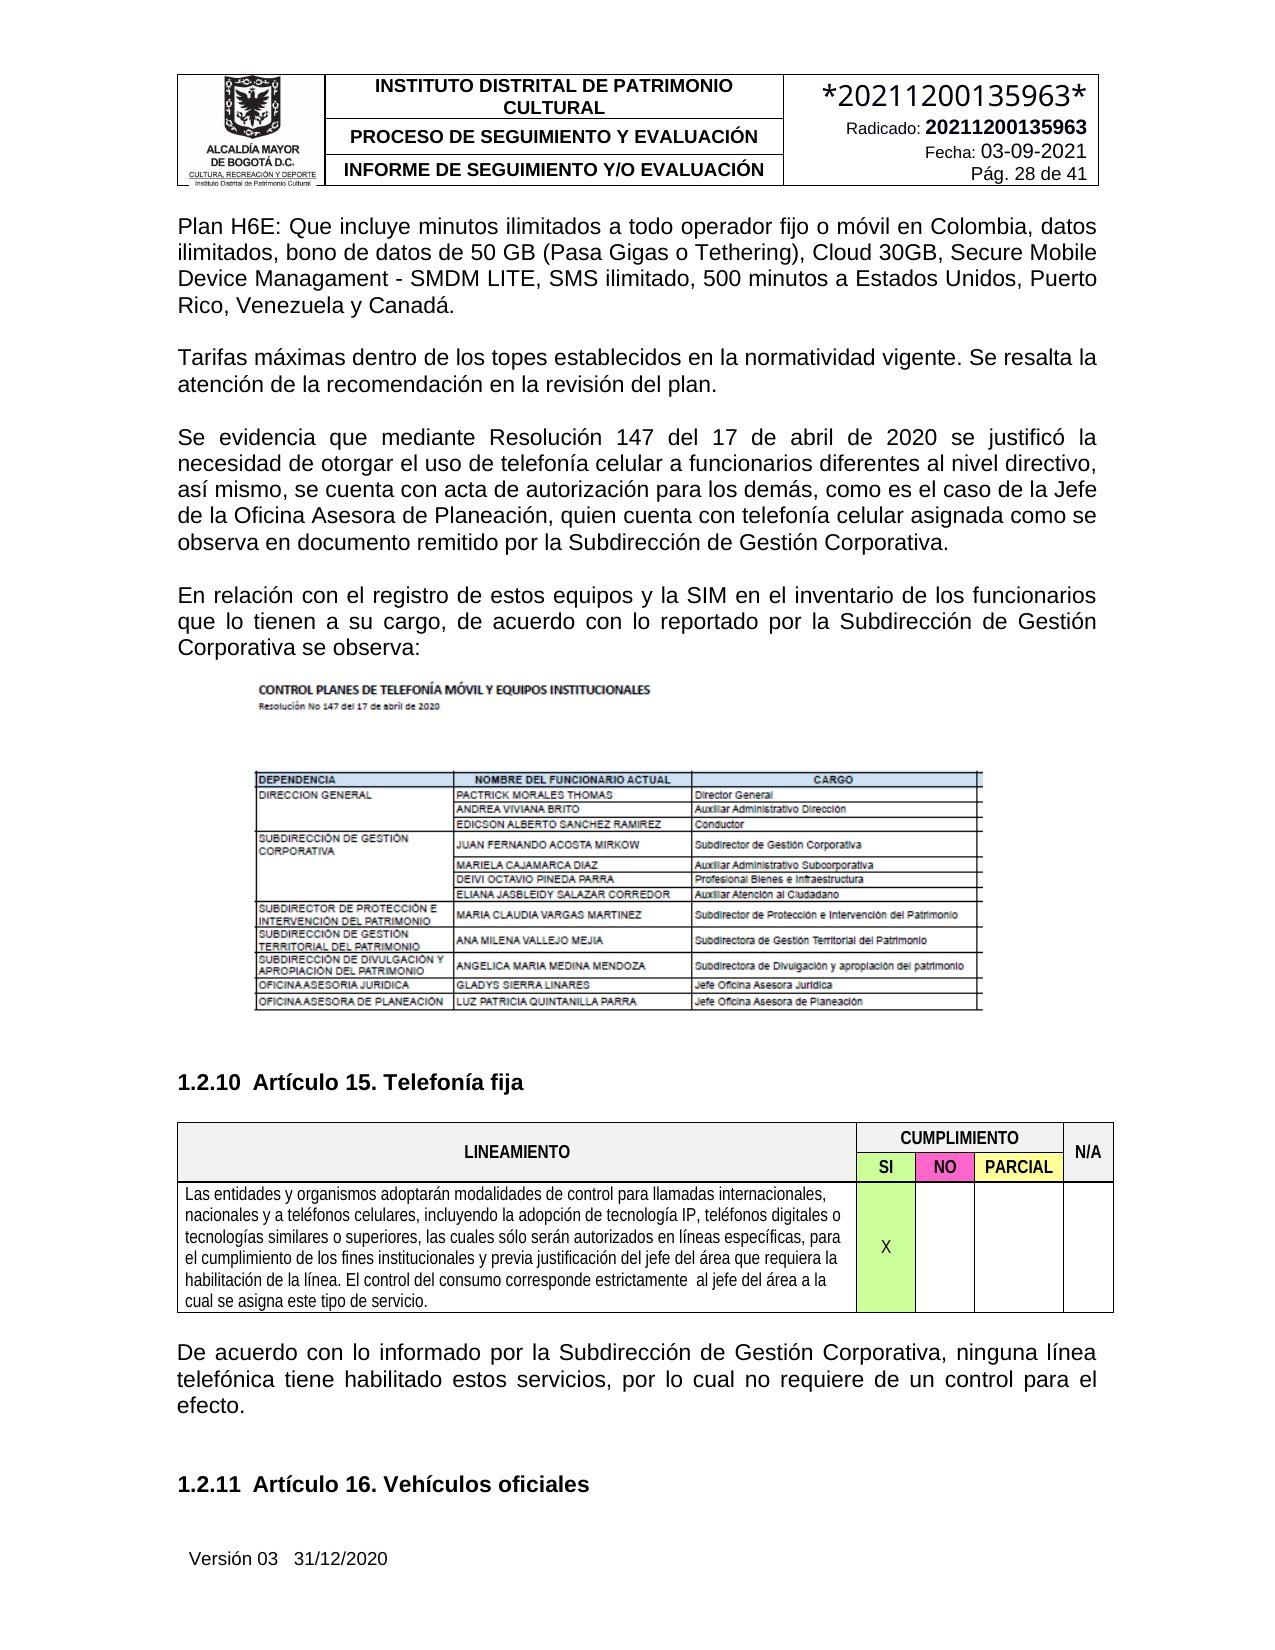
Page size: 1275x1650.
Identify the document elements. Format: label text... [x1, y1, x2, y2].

table_header N/A [1064, 1123, 1113, 1181]
table_cell NO [916, 1153, 974, 1181]
table_cell SI [857, 1153, 915, 1181]
list Artículo 16. Vehículos oficiales [177, 1471, 1098, 1497]
picture [233, 660, 983, 1017]
text Se evidencia que mediante Resolución 147 del 17 de abril de 2020 se justificó la necesidad de otorgar el uso de telefonía celular a funcionarios diferentes al nivel directivo, así mismo, se cuenta con acta de autorización para los demás, como es el caso de la Jefe de la Oficina Asesora de Planeación, quien cuenta con telefonía celular asignada como se observa en documento remitido por la Subdirección de Gestión Corporativa. [177, 423, 1098, 555]
text En relación con el registro de estos equipos y la SIM en el inventario de los funcionarios que lo tienen a su cargo, de acuerdo con lo reportado por la Subdirección de Gestión Corporativa se observa: [177, 582, 1098, 661]
table_header CUMPLIMIENTO [857, 1123, 1063, 1152]
picture [188, 75, 317, 186]
table_cell [916, 1183, 974, 1312]
table_cell PARCIAL [975, 1153, 1063, 1181]
table_cell [975, 1183, 1063, 1312]
table_cell [1064, 1183, 1113, 1312]
table_cell X [857, 1183, 915, 1312]
text De acuerdo con lo informado por la Subdirección de Gestión Corporativa, ninguna línea telefónica tiene habilitado estos servicios, por lo cual no requiere de un control para el efecto. [177, 1339, 1098, 1418]
text Tarifas máximas dentro de los topes establecidos en la normatividad vigente. Se resalta la atención de la recomendación en la revisión del plan. [177, 344, 1098, 397]
table_cell Las entidades y organismos adoptarán modalidades de control para llamadas internacionales, nacionales y a teléfonos celulares, incluyendo la adopción de tecnología IP, teléfonos digitales o tecnologías similares o superiores, las cuales sólo serán autorizados en líneas específicas, para el cumplimiento de los fines institucionales y previa justificación del jefe del área que requiera la habilitación de la línea. El control del consumo corresponde estrictamente al jefe del área a la cual se asigna este tipo de servicio. [178, 1183, 856, 1312]
table_header LINEAMIENTO [178, 1123, 856, 1181]
text Plan H6E: Que incluye minutos ilimitados a todo operador fijo o móvil en Colombia, datos ilimitados, bono de datos de 50 GB (Pasa Gigas o Tethering), Cloud 30GB, Secure Mobile Device Managament - SMDM LITE, SMS ilimitado, 500 minutos a Estados Unidos, Puerto Rico, Venezuela y Canadá. [177, 213, 1098, 318]
list Artículo 15. Telefonía fija [177, 1069, 1098, 1096]
